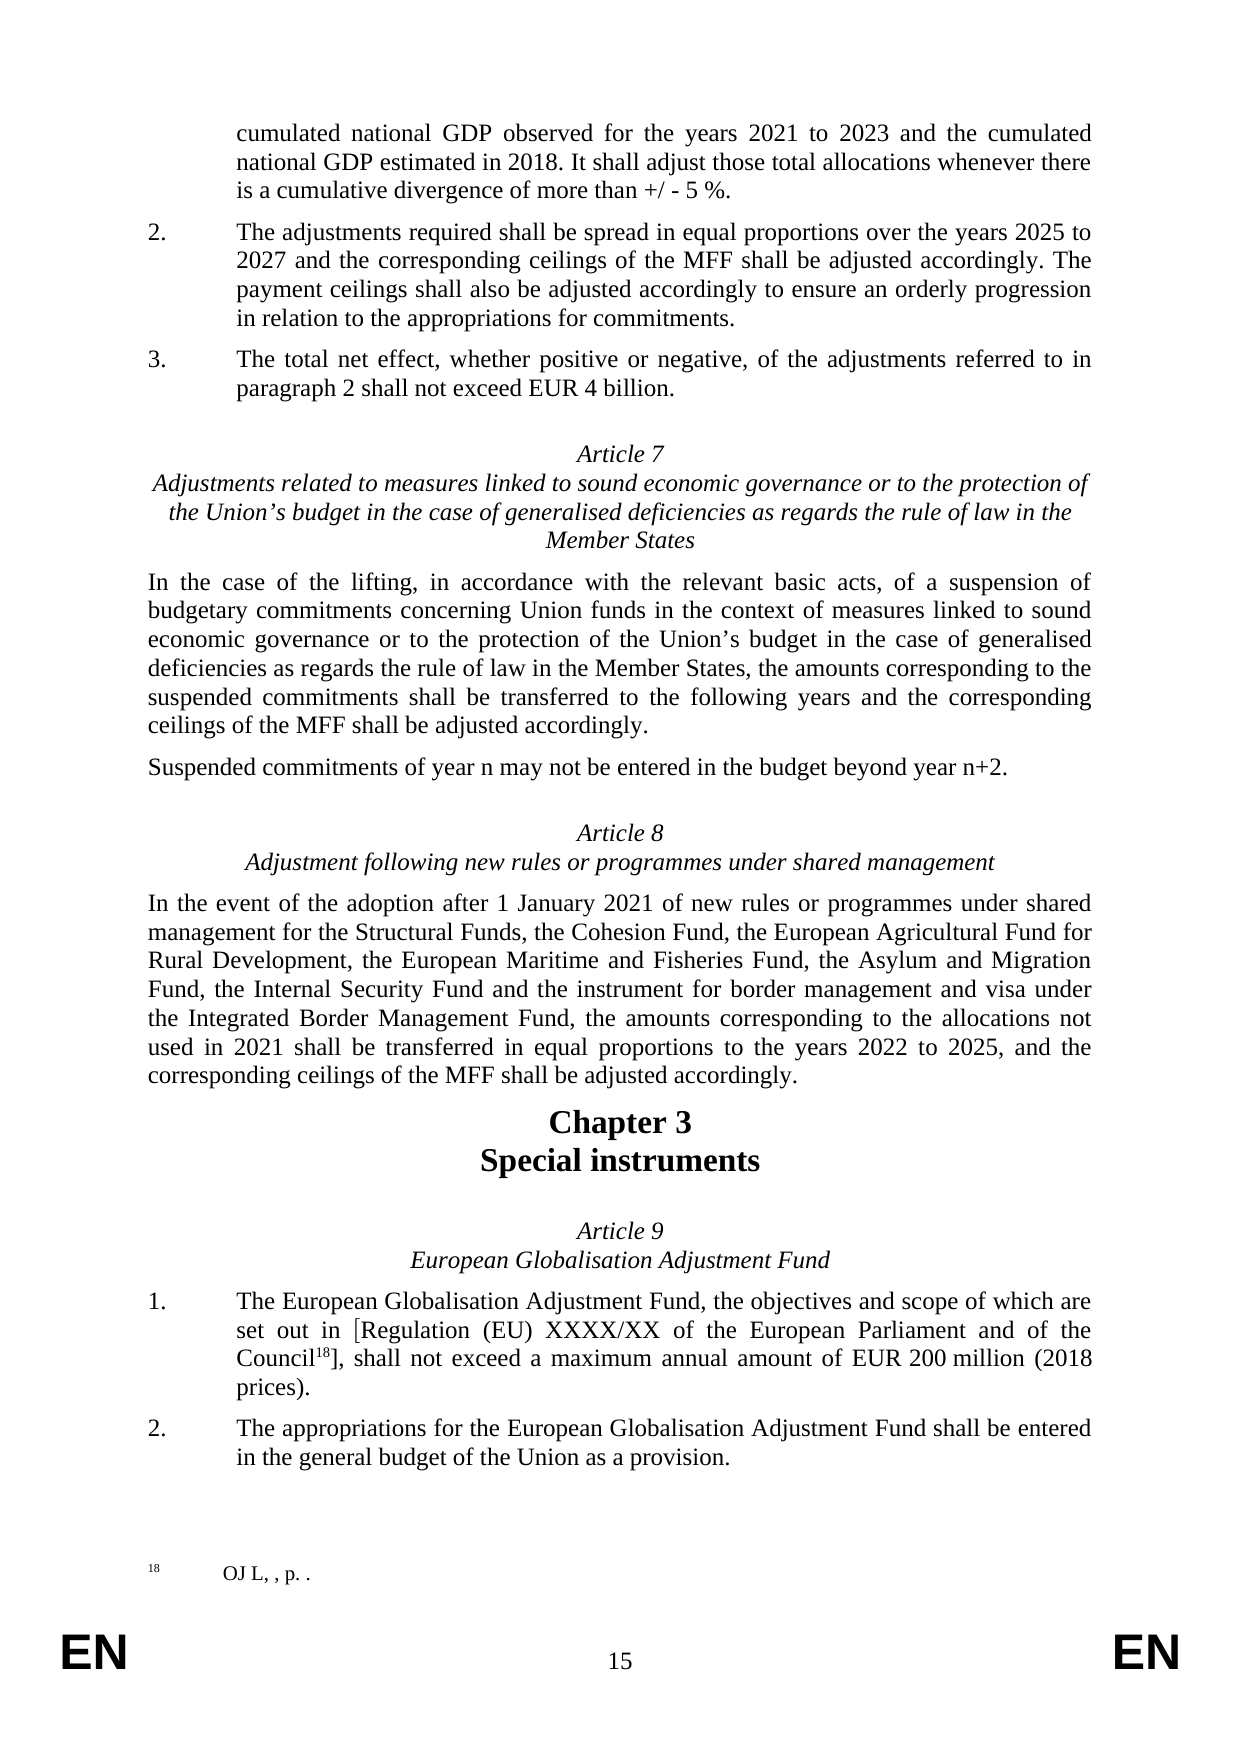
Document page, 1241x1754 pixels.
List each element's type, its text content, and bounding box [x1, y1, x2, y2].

text 1. The European Globalisation Adjustment Fund, the objectives and scope of which are set out in Regulation (EU) XXXX/XX of the European Parliament and of the Council], shall not exceed a maximum annual amount of EUR 200 million (2018 prices). [148, 1286, 1093, 1401]
text In the case of the lifting, in accordance with the relevant basic acts, of a suspension of budgetary commitments concerning Union funds in the context of measures linked to sound economic governance or to the protection of the Union’s budget in the case of generalised deficiencies as regards the rule of law in the Member States, the amounts corresponding to the suspended commitments shall be transferred to the following years and the corresponding ceilings of the MFF shall be adjusted accordingly. [148, 567, 1093, 739]
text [148, 118, 1093, 204]
text Article 9 European Globalisation Adjustment Fund [148, 1216, 1093, 1273]
title Chapter 3 Special instruments [148, 1102, 1093, 1178]
text 2. The adjustments required shall be spread in equal proportions over the years 2025 to 2027 and the corresponding ceilings of the MFF shall be adjusted accordingly. The payment ceilings shall also be adjusted accordingly to ensure an orderly progression in relation to the appropriations for commitments. [148, 217, 1093, 332]
text 2. The appropriations for the European Globalisation Adjustment Fund shall be entered in the general budget of the Union as a provision. [148, 1413, 1093, 1471]
text Suspended commitments of year n may not be entered in the budget beyond year n+2. [148, 752, 1093, 781]
text In the event of the adoption after 1 January 2021 of new rules or programmes under shared management for the Structural Funds, the Cohesion Fund, the European Agricultural Fund for Rural Development, the European Maritime and Fisheries Fund, the Asylum and Migration Fund, the Internal Security Fund and the instrument for border management and visa under the Integrated Border Management Fund, the amounts corresponding to the allocations not used in 2021 shall be transferred in equal proportions to the years 2022 to 2025, and the corresponding ceilings of the MFF shall be adjusted accordingly. [148, 888, 1093, 1089]
text Article 8 Adjustment following new rules or programmes under shared management [148, 818, 1093, 876]
text Article 7 Adjustments related to measures linked to sound economic governance or to the protection of the Union’s budget in the case of generalised deficiencies as regards the rule of law in the Member States [148, 439, 1093, 554]
text 3. The total net effect, whether positive or negative, of the adjustments referred to in paragraph 2 shall not exceed EUR 4 billion. [148, 344, 1093, 402]
